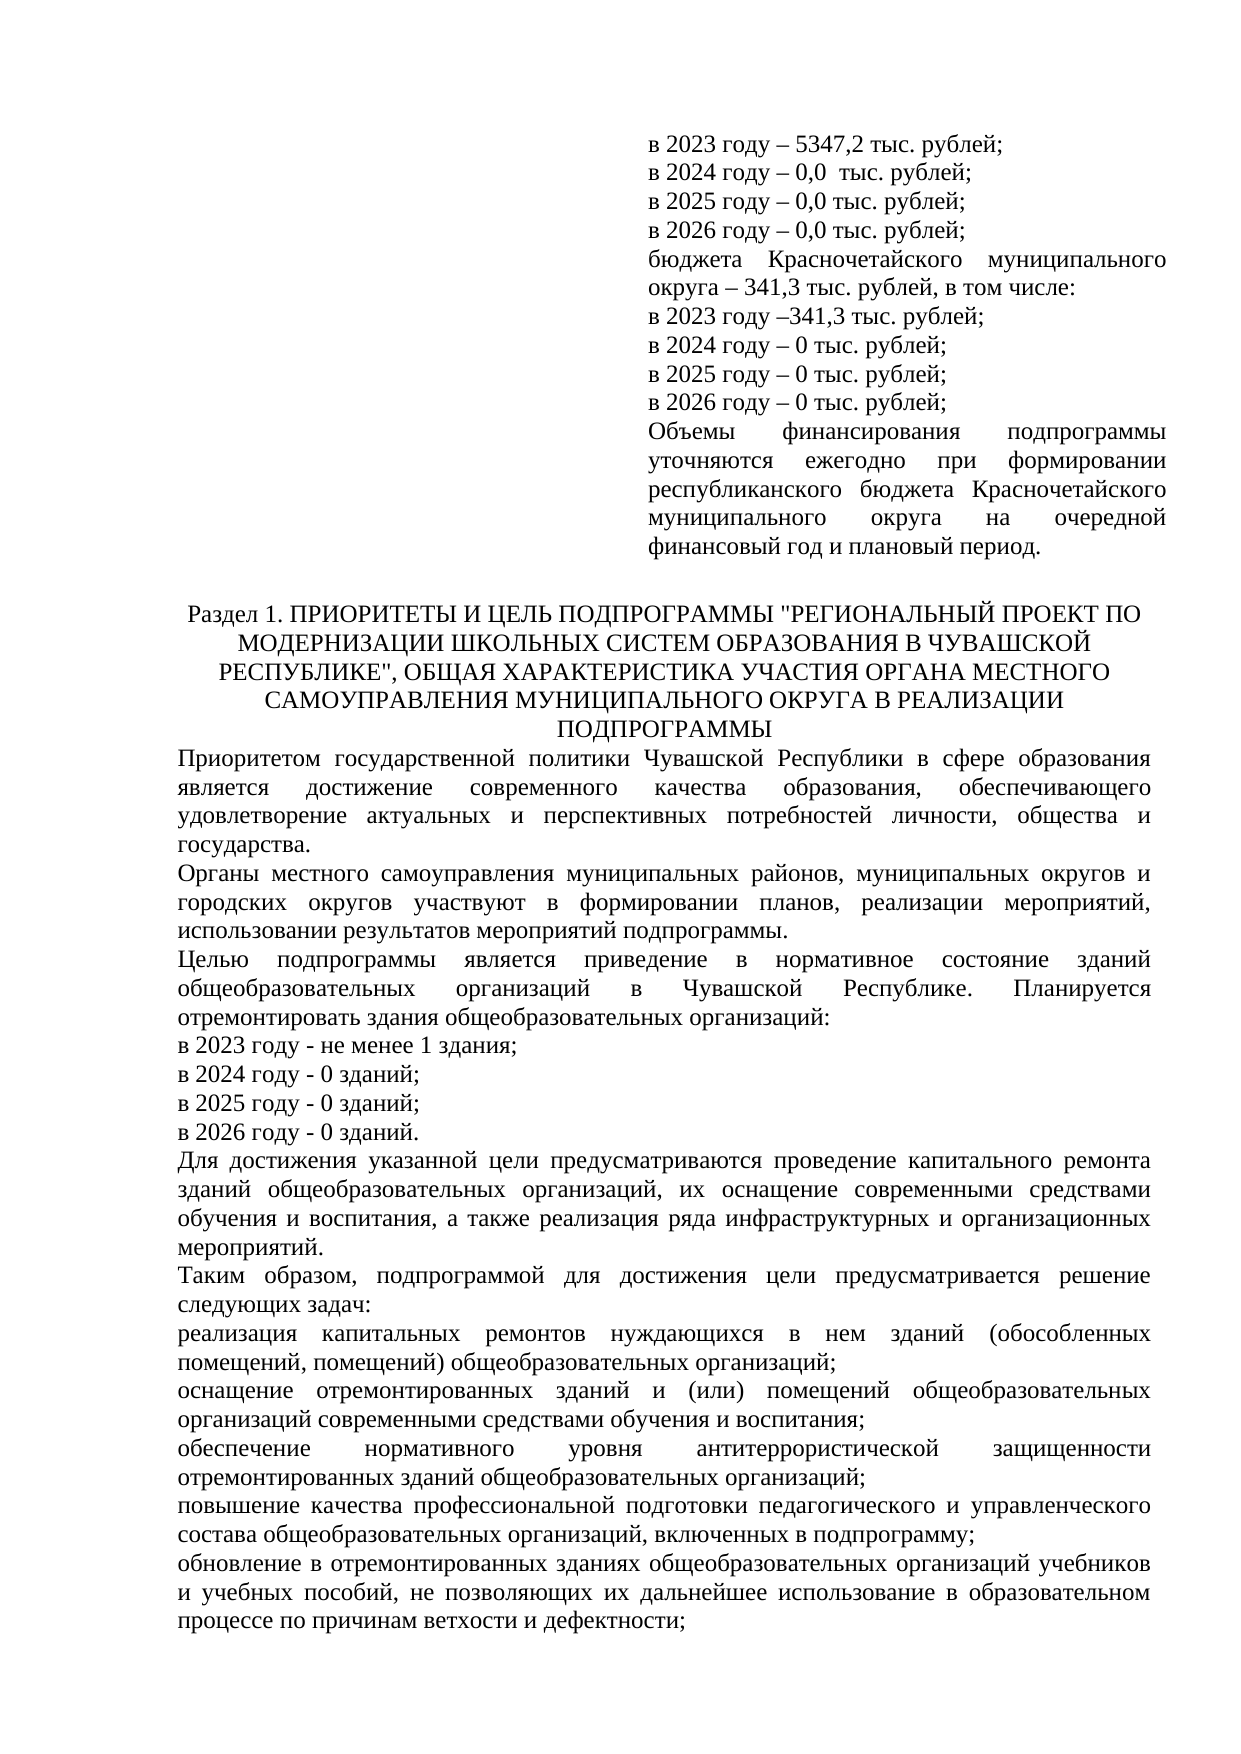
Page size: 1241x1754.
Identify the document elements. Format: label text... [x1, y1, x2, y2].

text в 2025 году - 0 зданий; [177, 1088, 1152, 1117]
text Раздел 1. ПРИОРИТЕТЫ И ЦЕЛЬ ПОДПРОГРАММЫ "РЕГИОНАЛЬНЫЙ ПРОЕКТ ПО МОДЕРНИЗАЦИИ ШКОЛЬНЫХ СИСТЕМ ОБРАЗОВАНИЯ В ЧУВАШСКОЙ РЕСПУБЛИКЕ", ОБЩАЯ ХАРАКТЕРИСТИКА УЧАСТИЯ ОРГАНА МЕСТНОГО САМОУПРАВЛЕНИЯ МУНИЦИПАЛЬНОГО ОКРУГА В РЕАЛИЗАЦИИ ПОДПРОГРАММЫ [177, 599, 1152, 743]
text повышение качества профессиональной подготовки педагогического и управленческого состава общеобразовательных организаций, включенных в подпрограмму; [177, 1491, 1152, 1548]
text Приоритетом государственной политики Чувашской Республики в сфере образования является достижение современного качества образования, обеспечивающего удовлетворение актуальных и перспективных потребностей личности, общества и государства. [177, 743, 1152, 858]
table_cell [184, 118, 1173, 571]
text Органы местного самоуправления муниципальных районов, муниципальных округов и городских округов участвуют в формировании планов, реализации мероприятий, использовании результатов мероприятий подпрограммы. [177, 858, 1152, 944]
text обновление в отремонтированных зданиях общеобразовательных организаций учебников и учебных пособий, не позволяющих их дальнейшее использование в образовательном процессе по причинам ветхости и дефектности; [177, 1548, 1152, 1634]
text реализация капитальных ремонтов нуждающихся в нем зданий (обособленных помещений, помещений) общеобразовательных организаций; [177, 1318, 1152, 1376]
text Целью подпрограммы является приведение в нормативное состояние зданий общеобразовательных организаций в Чувашской Республике. Планируется отремонтировать здания общеобразовательных организаций: [177, 944, 1152, 1031]
text в 2026 году - 0 зданий. [177, 1117, 1152, 1146]
text в 2023 году - не менее 1 здания; [177, 1031, 1152, 1059]
text в 2024 году - 0 зданий; [177, 1059, 1152, 1088]
text обеспечение нормативного уровня антитеррористической защищенности отремонтированных зданий общеобразовательных организаций; [177, 1433, 1152, 1491]
text Таким образом, подпрограммой для достижения цели предусматривается решение следующих задач: [177, 1261, 1152, 1318]
text Для достижения указанной цели предусматриваются проведение капитального ремонта зданий общеобразовательных организаций, их оснащение современными средствами обучения и воспитания, а также реализация ряда инфраструктурных и организационных мероприятий. [177, 1146, 1152, 1261]
text оснащение отремонтированных зданий и (или) помещений общеобразовательных организаций современными средствами обучения и воспитания; [177, 1376, 1152, 1433]
